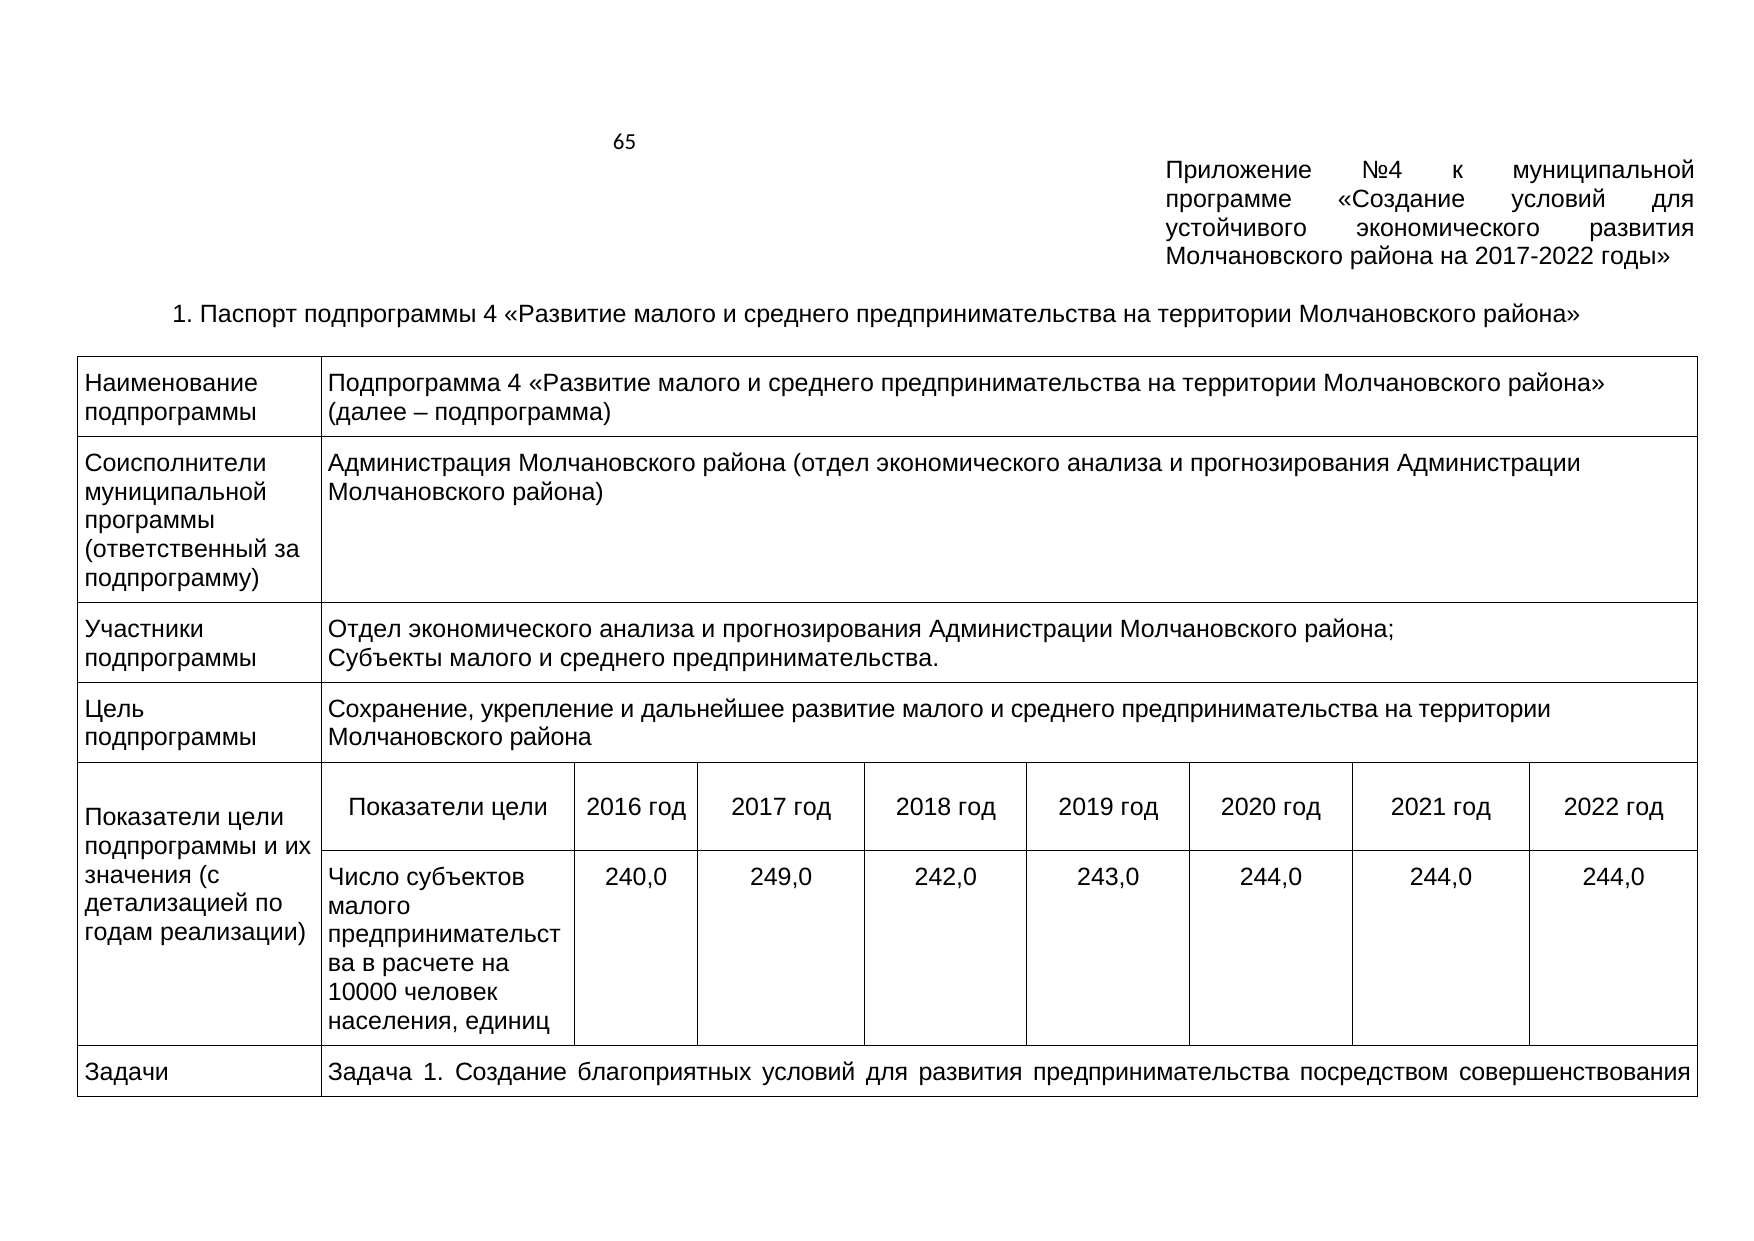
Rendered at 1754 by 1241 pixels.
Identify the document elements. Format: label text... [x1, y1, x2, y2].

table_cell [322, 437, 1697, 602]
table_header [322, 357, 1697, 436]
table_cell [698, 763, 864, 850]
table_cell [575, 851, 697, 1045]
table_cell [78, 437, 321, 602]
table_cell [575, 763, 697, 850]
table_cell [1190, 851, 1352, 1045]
text Приложение №4 к муниципальной программе «Создание условий для устойчивого экономического развития Молчановского района на 2017-2022 годы» [1165, 127, 1695, 270]
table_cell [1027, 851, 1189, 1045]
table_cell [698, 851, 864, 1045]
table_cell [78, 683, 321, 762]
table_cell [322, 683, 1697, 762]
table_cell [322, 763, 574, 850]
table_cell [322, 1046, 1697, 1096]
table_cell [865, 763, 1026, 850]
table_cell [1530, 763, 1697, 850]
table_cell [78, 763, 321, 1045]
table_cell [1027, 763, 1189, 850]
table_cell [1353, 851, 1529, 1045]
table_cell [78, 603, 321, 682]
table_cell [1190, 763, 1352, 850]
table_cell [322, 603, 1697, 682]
text 1. Паспорт подпрограммы 4 «Развитие малого и среднего предпринимательства на территории Молчановского района» [59, 299, 1695, 327]
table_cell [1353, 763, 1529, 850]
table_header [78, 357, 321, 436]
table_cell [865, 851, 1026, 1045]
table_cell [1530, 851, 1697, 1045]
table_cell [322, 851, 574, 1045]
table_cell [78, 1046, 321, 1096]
